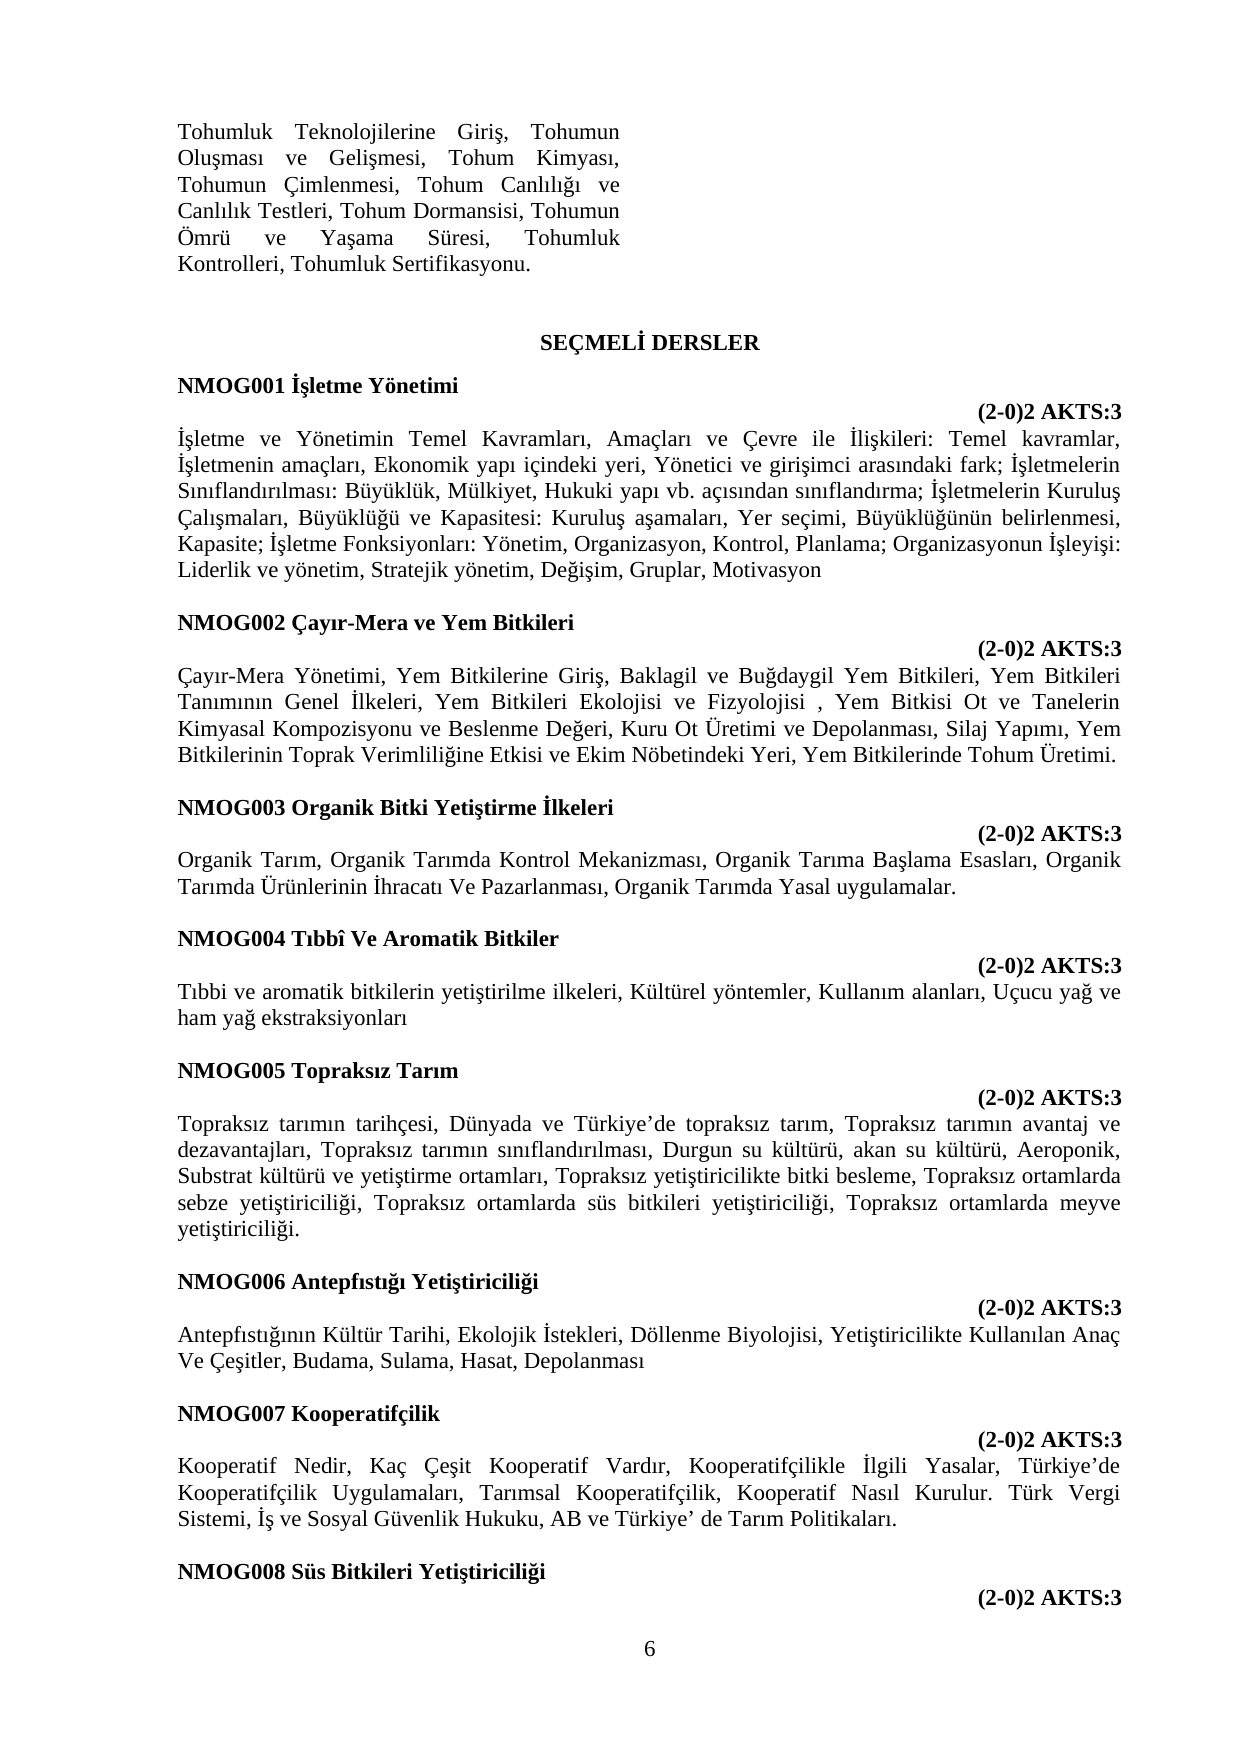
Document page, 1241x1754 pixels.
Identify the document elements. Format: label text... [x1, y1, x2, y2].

text NMOG003 Organik Bitki Yetiştirme İlkeleri [177, 794, 1122, 820]
text (2-0)2 AKTS:3 [177, 820, 1122, 846]
text Topraksız tarımın tarihçesi, Dünyada ve Türkiye’de topraksız tarım, Topraksız tarımın avantaj ve dezavantajları, Topraksız tarımın sınıflandırılması, Durgun su kültürü, akan su kültürü, Aeroponik, Substrat kültürü ve yetiştirme ortamları, Topraksız yetiştiricilikte bitki besleme, Topraksız ortamlarda sebze yetiştiriciliği, Topraksız ortamlarda süs bitkileri yetiştiriciliği, Topraksız ortamlarda meyve yetiştiriciliği. [177, 1110, 1122, 1242]
text NMOG004 Tıbbî Ve Aromatik Bitkiler [177, 925, 1122, 952]
text Organik Tarım, Organik Tarımda Kontrol Mekanizması, Organik Tarıma Başlama Esasları, Organik Tarımda Ürünlerinin İhracatı Ve Pazarlanması, Organik Tarımda Yasal uygulamalar. [177, 846, 1122, 899]
text (2-0)2 AKTS:3 [177, 636, 1122, 662]
text Çayır-Mera Yönetimi, Yem Bitkilerine Giriş, Baklagil ve Buğdaygil Yem Bitkileri, Yem Bitkileri Tanımının Genel İlkeleri, Yem Bitkileri Ekolojisi ve Fizyolojisi , Yem Bitkisi Ot ve Tanelerin Kimyasal Kompozisyonu ve Beslenme Değeri, Kuru Ot Üretimi ve Depolanması, Silaj Yapımı, Yem Bitkilerinin Toprak Verimliliğine Etkisi ve Ekim Nöbetindeki Yeri, Yem Bitkilerinde Tohum Üretimi. [177, 662, 1122, 767]
text NMOG007 Kooperatifçilik [177, 1400, 1122, 1426]
text (2-0)2 AKTS:3 [177, 398, 1122, 425]
text NMOG006 Antepfıstığı Yetiştiriciliği [177, 1268, 1122, 1294]
text Antepfıstığının Kültür Tarihi, Ekolojik İstekleri, Döllenme Biyolojisi, Yetiştiricilikte Kullanılan Anaç Ve Çeşitler, Budama, Sulama, Hasat, Depolanması [177, 1321, 1122, 1373]
text NMOG008 Süs Bitkileri Yetiştiriciliği [177, 1558, 1122, 1584]
text NMOG002 Çayır-Mera ve Yem Bitkileri [177, 609, 1122, 636]
text (2-0)2 AKTS:3 [177, 952, 1122, 978]
text (2-0)2 AKTS:3 [177, 1083, 1122, 1110]
text İşletme ve Yönetimin Temel Kavramları, Amaçları ve Çevre ile İlişkileri: Temel kavramlar, İşletmenin amaçları, Ekonomik yapı içindeki yeri, Yönetici ve girişimci arasındaki fark; İşletmelerin Sınıflandırılması: Büyüklük, Mülkiyet, Hukuki yapı vb. açısından sınıflandırma; İşletmelerin Kuruluş Çalışmaları, Büyüklüğü ve Kapasitesi: Kuruluş aşamaları, Yer seçimi, Büyüklüğünün belirlenmesi, Kapasite; İşletme Fonksiyonları: Yönetim, Organizasyon, Kontrol, Planlama; Organizasyonun İşleyişi: Liderlik ve yönetim, Stratejik yönetim, Değişim, Gruplar, Motivasyon [177, 425, 1122, 583]
text (2-0)2 AKTS:3 [177, 1294, 1122, 1321]
text Tohumluk Teknolojilerine Giriş, Tohumun Oluşması ve Gelişmesi, Tohum Kimyası, Tohumun Çimlenmesi, Tohum Canlılığı ve Canlılık Testleri, Tohum Dormansisi, Tohumun Ömrü ve Yaşama Süresi, Tohumluk Kontrolleri, Tohumluk Sertifikasyonu. [177, 118, 620, 276]
text NMOG001 İşletme Yönetimi [177, 372, 1122, 398]
text SEÇMELİ DERSLER [177, 329, 1122, 355]
text (2-0)2 AKTS:3 [177, 1584, 1122, 1611]
text (2-0)2 AKTS:3 [177, 1426, 1122, 1452]
text Tıbbi ve aromatik bitkilerin yetiştirilme ilkeleri, Kültürel yöntemler, Kullanım alanları, Uçucu yağ ve ham yağ ekstraksiyonları [177, 978, 1122, 1031]
text Kooperatif Nedir, Kaç Çeşit Kooperatif Vardır, Kooperatifçilikle İlgili Yasalar, Türkiye’de Kooperatifçilik Uygulamaları, Tarımsal Kooperatifçilik, Kooperatif Nasıl Kurulur. Türk Vergi Sistemi, İş ve Sosyal Güvenlik Hukuku, AB ve Türkiye’ de Tarım Politikaları. [177, 1452, 1122, 1532]
text NMOG005 Topraksız Tarım [177, 1057, 1122, 1083]
